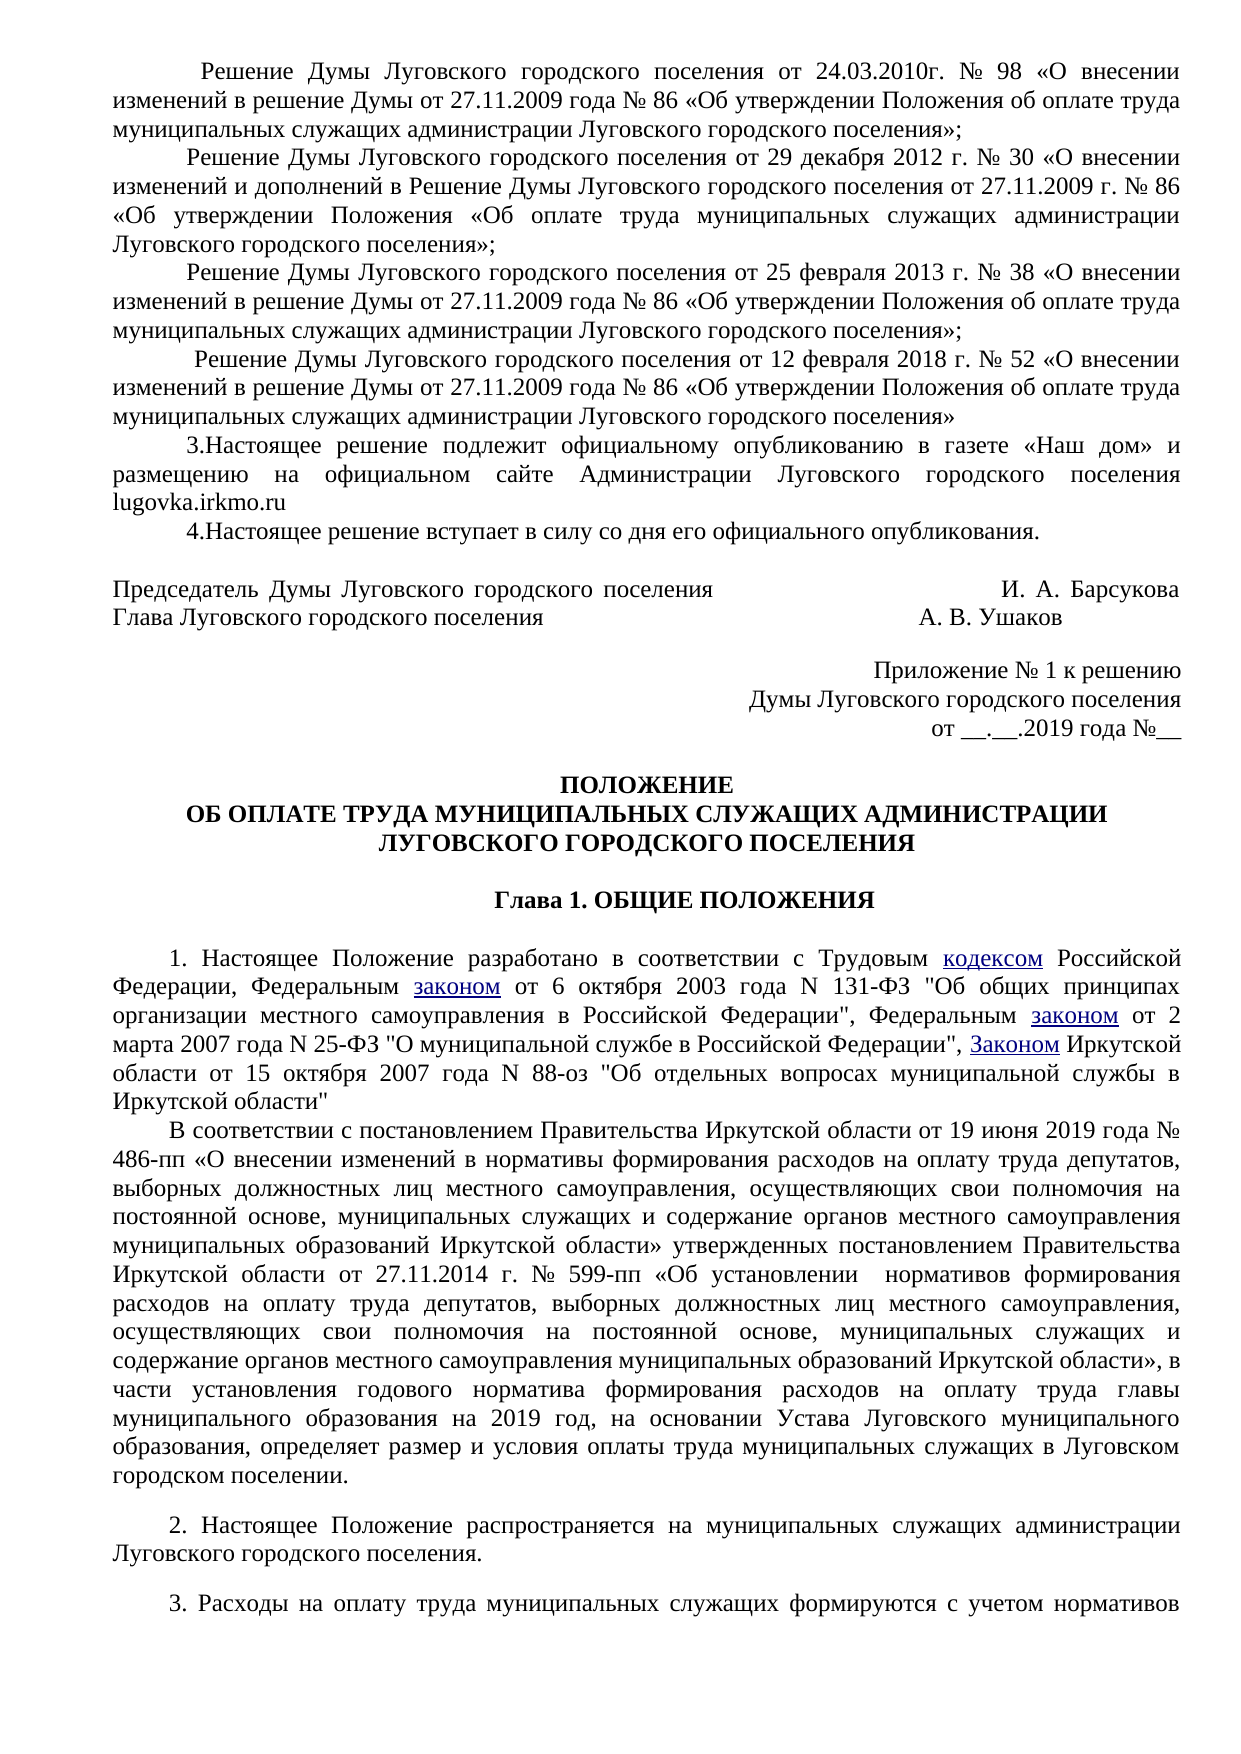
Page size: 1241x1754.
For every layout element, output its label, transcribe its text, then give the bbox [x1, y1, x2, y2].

text от __.__.2019 года №__ [112, 713, 1181, 741]
text Решение Думы Луговского городского поселения от 25 февраля 2013 г. № 38 «О внесении изменений в решение Думы от 27.11.2009 года № 86 «Об утверждении Положения об оплате труда муниципальных служащих администрации Луговского городского поселения»; [112, 257, 1181, 344]
text 2. Настоящее Положение распространяется на муниципальных служащих администрации Луговского городского поселения. [112, 1510, 1181, 1567]
text Решение Думы Луговского городского поселения от 29 декабря 2012 г. № 30 «О внесении изменений и дополнений в Решение Думы Луговского городского поселения от 27.11.2009 г. № 86 «Об утверждении Положения «Об оплате труда муниципальных служащих администрации Луговского городского поселения»; [112, 142, 1181, 257]
title ПОЛОЖЕНИЕ [112, 770, 1181, 799]
text Думы Луговского городского поселения [112, 684, 1181, 713]
text Приложение № 1 к решению [112, 655, 1181, 684]
text 3.Настоящее решение подлежит официальному опубликованию в газете «Наш дом» и размещению на официальном сайте Администрации Луговского городского поселения lugovka.irkmo.ru [112, 430, 1181, 516]
title ОБ ОПЛАТЕ ТРУДА МУНИЦИПАЛЬНЫХ СЛУЖАЩИХ АДМИНИСТРАЦИИ [112, 799, 1181, 828]
text Решение Думы Луговского городского поселения от 24.03.2010г. № 98 «О внесении изменений в решение Думы от 27.11.2009 года № 86 «Об утверждении Положения об оплате труда муниципальных служащих администрации Луговского городского поселения»; [112, 56, 1181, 142]
text 1. Настоящее Положение разработано в соответствии с Трудовым кодексом Российской Федерации, Федеральным законом от 6 октября 2003 года N 131-ФЗ "Об общих принципах организации местного самоуправления в Российской Федерации", Федеральным законом от 2 марта 2007 года N 25-ФЗ "О муниципальной службе в Российской Федерации", Законом Иркутской области от 15 октября 2007 года N 88-оз "Об отдельных вопросах муниципальной службы в Иркутской области" [112, 943, 1181, 1115]
title ЛУГОВСКОГО ГОРОДСКОГО ПОСЕЛЕНИЯ [112, 828, 1181, 856]
text Решение Думы Луговского городского поселения от 12 февраля 2018 г. № 52 «О внесении изменений в решение Думы от 27.11.2009 года № 86 «Об утверждении Положения об оплате труда муниципальных служащих администрации Луговского городского поселения» [112, 344, 1181, 430]
text Председатель Думы Луговского городского поселения И. А. Барсукова Глава Луговского городского поселения А. В. Ушаков [112, 574, 1181, 631]
text 4.Настоящее решение вступает в силу со дня его официального опубликования. [112, 516, 1181, 545]
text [112, 1588, 1181, 1617]
text Глава 1. ОБЩИЕ ПОЛОЖЕНИЯ [112, 885, 1181, 914]
text В соответствии с постановлением Правительства Иркутской области от 19 июня 2019 года № 486-пп «О внесении изменений в нормативы формирования расходов на оплату труда депутатов, выборных должностных лиц местного самоуправления, осуществляющих свои полномочия на постоянной основе, муниципальных служащих и содержание органов местного самоуправления муниципальных образований Иркутской области» утвержденных постановлением Правительства Иркутской области от 27.11.2014 г. № 599-пп «Об установлении нормативов формирования расходов на оплату труда депутатов, выборных должностных лиц местного самоуправления, осуществляющих свои полномочия на постоянной основе, муниципальных служащих и содержание органов местного самоуправления муниципальных образований Иркутской области», в части установления годового норматива формирования расходов на оплату труда главы муниципального образования на 2019 год, на основании Устава Луговского муниципального образования, определяет размер и условия оплаты труда муниципальных служащих в Луговском городском поселении. [112, 1115, 1181, 1489]
